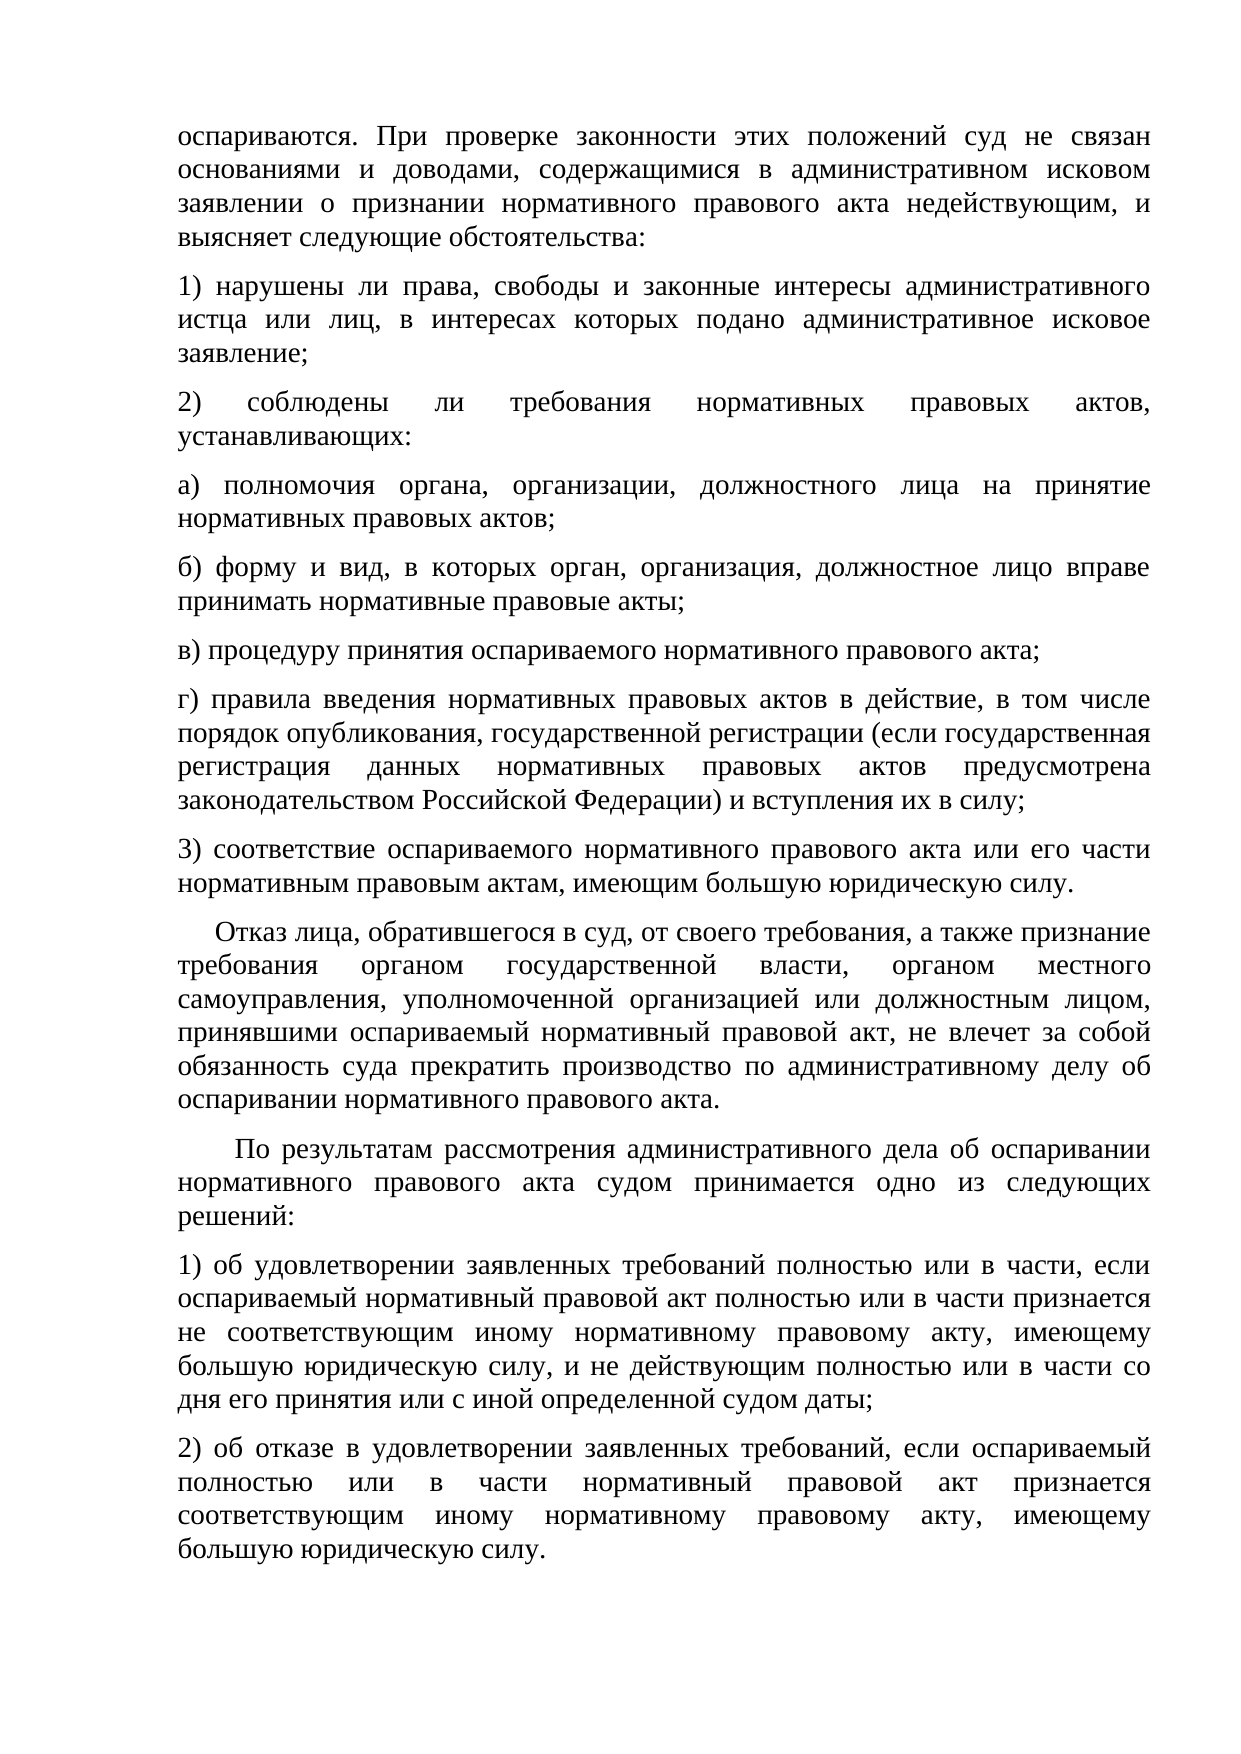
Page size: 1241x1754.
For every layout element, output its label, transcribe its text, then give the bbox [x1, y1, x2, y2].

text По результатам рассмотрения административного дела об оспаривании нормативного правового акта судом принимается одно из следующих решений: [177, 1131, 1152, 1231]
text в) процедуру принятия оспариваемого нормативного правового акта; [177, 632, 1152, 666]
text 1) нарушены ли права, свободы и законные интересы административного истца или лиц, в интересах которых подано административное исковое заявление; [177, 268, 1152, 368]
text б) форму и вид, в которых орган, организация, должностное лицо вправе принимать нормативные правовые акты; [177, 549, 1152, 617]
text Отказ лица, обратившегося в суд, от своего требования, а также признание требования органом государственной власти, органом местного самоуправления, уполномоченной организацией или должностным лицом, принявшими оспариваемый нормативный правовой акт, не влечет за собой обязанность суда прекратить производство по административному делу об оспаривании нормативного правового акта. [177, 914, 1152, 1115]
text 2) об отказе в удовлетворении заявленных требований, если оспариваемый полностью или в части нормативный правовой акт признается соответствующим иному нормативному правовому акту, имеющему большую юридическую силу. [177, 1430, 1152, 1564]
text г) правила введения нормативных правовых актов в действие, в том числе порядок опубликования, государственной регистрации (если государственная регистрация данных нормативных правовых актов предусмотрена законодательством Российской Федерации) и вступления их в силу; [177, 681, 1152, 816]
text а) полномочия органа, организации, должностного лица на принятие нормативных правовых актов; [177, 467, 1152, 534]
text 3) соответствие оспариваемого нормативного правового акта или его части нормативным правовым актам, имеющим большую юридическую силу. [177, 831, 1152, 898]
text 2) соблюдены ли требования нормативных правовых актов, устанавливающих: [177, 384, 1152, 451]
text 1) об удовлетворении заявленных требований полностью или в части, если оспариваемый нормативный правовой акт полностью или в части признается не соответствующим иному нормативному правовому акту, имеющему большую юридическую силу, и не действующим полностью или в части со дня его принятия или с иной определенной судом даты; [177, 1247, 1152, 1415]
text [177, 118, 1152, 252]
